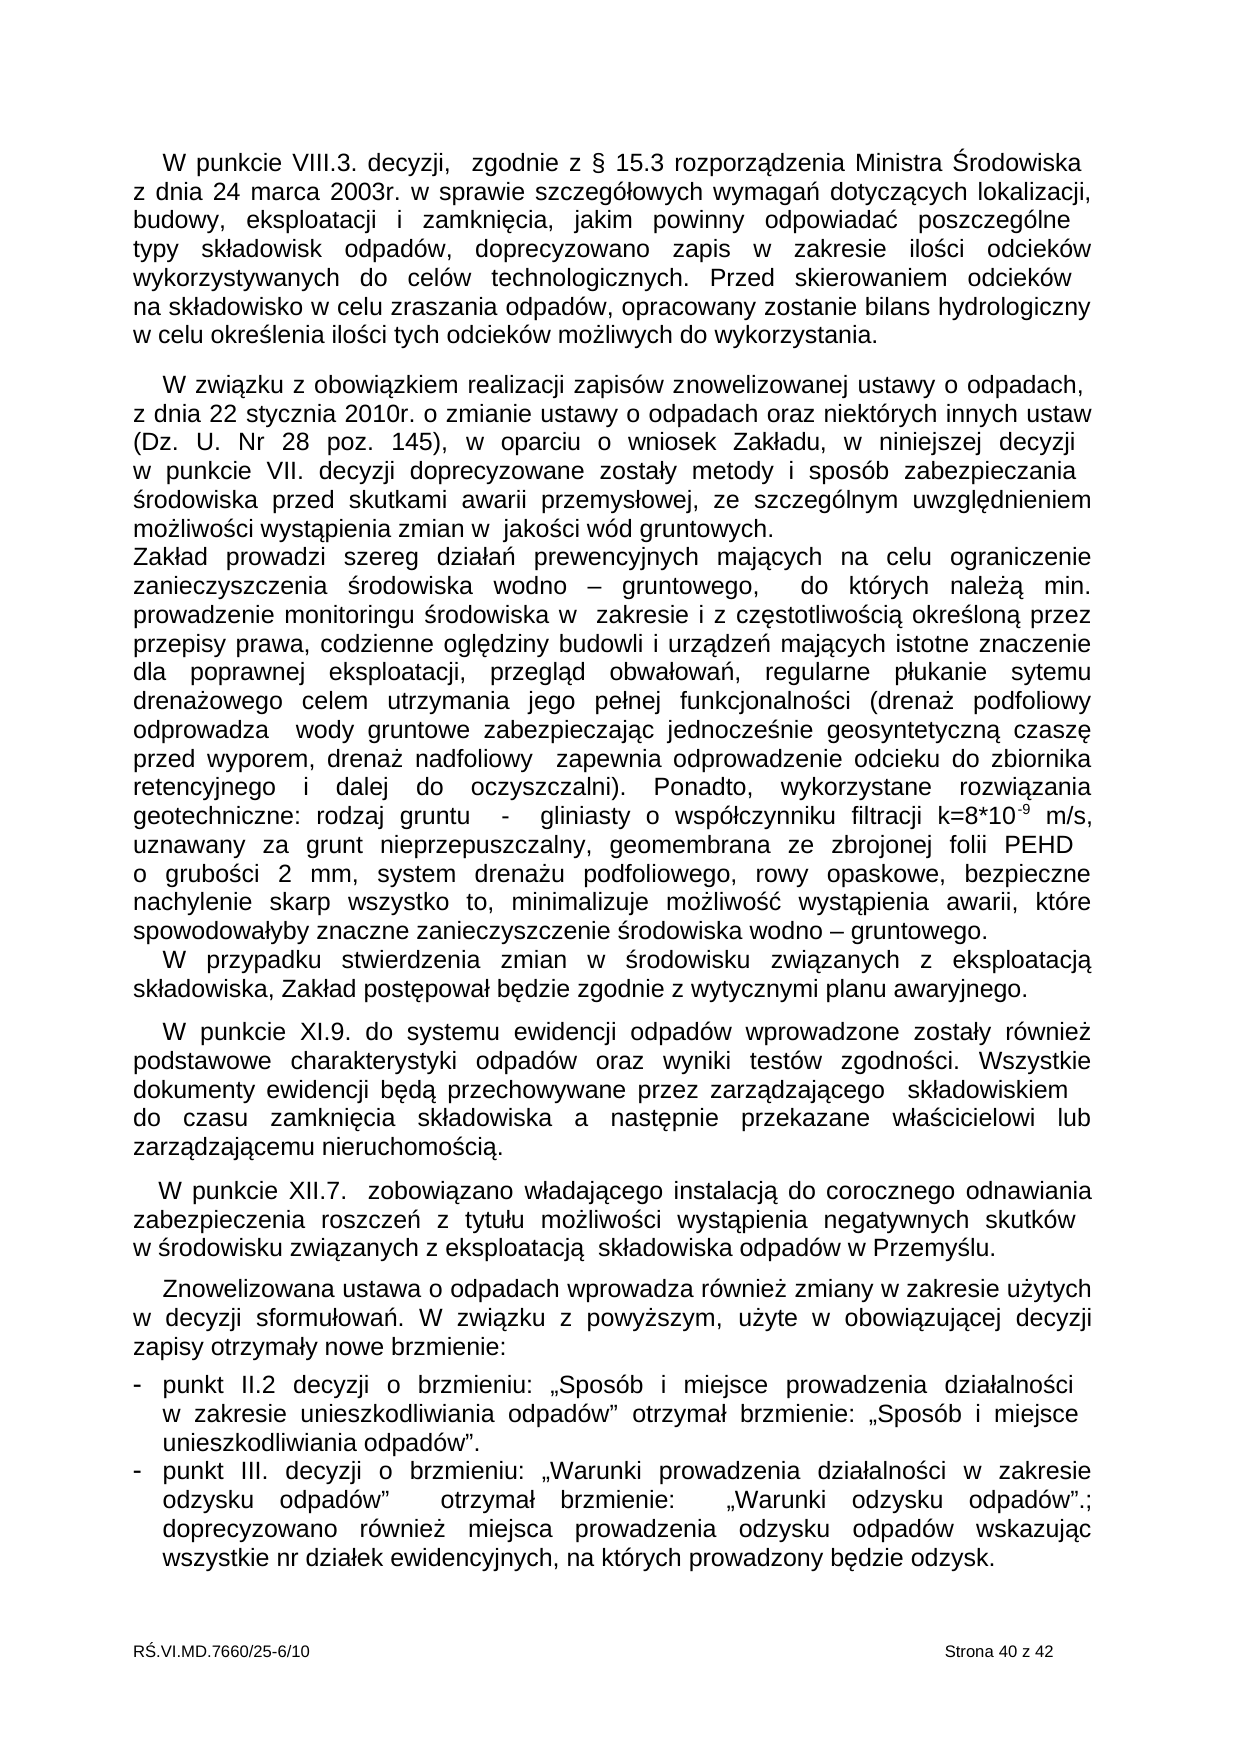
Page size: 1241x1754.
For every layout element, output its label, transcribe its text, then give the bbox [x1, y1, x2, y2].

text W związku z obowiązkiem realizacji zapisów znowelizowanej ustawy o odpadach, z dnia 22 stycznia 2010r. o zmianie ustawy o odpadach oraz niektórych innych ustaw (Dz. U. Nr 28 poz. 145), w oparciu o wniosek Zakładu, w niniejszej decyzji w punkcie VII. decyzji doprecyzowane zostały metody i sposób zabezpieczania środowiska przed skutkami awarii przemysłowej, ze szczególnym uwzględnieniem możliwości wystąpienia zmian w jakości wód gruntowych. [133, 370, 1093, 542]
text W przypadku stwierdzenia zmian w środowisku związanych z eksploatacją składowiska, Zakład postępował będzie zgodnie z wytycznymi planu awaryjnego. [133, 945, 1093, 1002]
list punkt III. decyzji o brzmieniu: „Warunki prowadzenia działalności w zakresie odzysku odpadów” otrzymał brzmienie: „Warunki odzysku odpadów”.; doprecyzowano również miejsca prowadzenia odzysku odpadów wskazując wszystkie nr działek ewidencyjnych, na których prowadzony będzie odzysk. [133, 1456, 1093, 1571]
text W punkcie XI.9. do systemu ewidencji odpadów wprowadzone zostały również podstawowe charakterystyki odpadów oraz wyniki testów zgodności. Wszystkie dokumenty ewidencji będą przechowywane przez zarządzającego składowiskiem do czasu zamknięcia składowiska a następnie przekazane właścicielowi lub zarządzającemu nieruchomością. [133, 1017, 1093, 1161]
text Znowelizowana ustawa o odpadach wprowadza również zmiany w zakresie użytych w decyzji sformułowań. W związku z powyższym, użyte w obowiązującej decyzji zapisy otrzymały nowe brzmienie: [133, 1274, 1093, 1360]
text W punkcie XII.7. zobowiązano władającego instalacją do corocznego odnawiania zabezpieczenia roszczeń z tytułu możliwości wystąpienia negatywnych skutków w środowisku związanych z eksploatacją składowiska odpadów w Przemyślu. [133, 1176, 1093, 1262]
text Zakład prowadzi szereg działań prewencyjnych mających na celu ograniczenie zanieczyszczenia środowiska wodno – gruntowego, do których należą min. prowadzenie monitoringu środowiska w zakresie i z częstotliwością określoną przez przepisy prawa, codzienne oględziny budowli i urządzeń mających istotne znaczenie dla poprawnej eksploatacji, przegląd obwałowań, regularne płukanie sytemu drenażowego celem utrzymania jego pełnej funkcjonalności (drenaż podfoliowy odprowadza wody gruntowe zabezpieczając jednocześnie geosyntetyczną czaszę przed wyporem, drenaż nadfoliowy zapewnia odprowadzenie odcieku do zbiornika retencyjnego i dalej do oczyszczalni). Ponadto, wykorzystane rozwiązania geotechniczne: rodzaj gruntu - gliniasty o współczynniku filtracji k=8*10-9 m/s, uznawany za grunt nieprzepuszczalny, geomembrana ze zbrojonej folii PEHD o grubości , system drenażu podfoliowego, rowy opaskowe, bezpieczne nachylenie skarp wszystko to, minimalizuje możliwość wystąpienia awarii, które spowodowałyby znaczne zanieczyszczenie środowiska wodno – gruntowego. [133, 542, 1093, 945]
list W punkcie VIII.3. decyzji, zgodnie z § 15.3 rozporządzenia Ministra Środowiska z dnia 24 marca 2003r. w sprawie szczegółowych wymagań dotyczących lokalizacji, budowy, eksploatacji i zamknięcia, jakim powinny odpowiadać poszczególne typy składowisk odpadów, doprecyzowano zapis w zakresie ilości odcieków wykorzystywanych do celów technologicznych. Przed skierowaniem odcieków na składowisko w celu zraszania odpadów, opracowany zostanie bilans hydrologiczny w celu określenia ilości tych odcieków możliwych do wykorzystania. [133, 148, 1093, 349]
list punkt II.2 decyzji o brzmieniu: „Sposób i miejsce prowadzenia działalności w zakresie unieszkodliwiania odpadów” otrzymał brzmienie: „Sposób i miejsce unieszkodliwiania odpadów”. [133, 1370, 1093, 1456]
